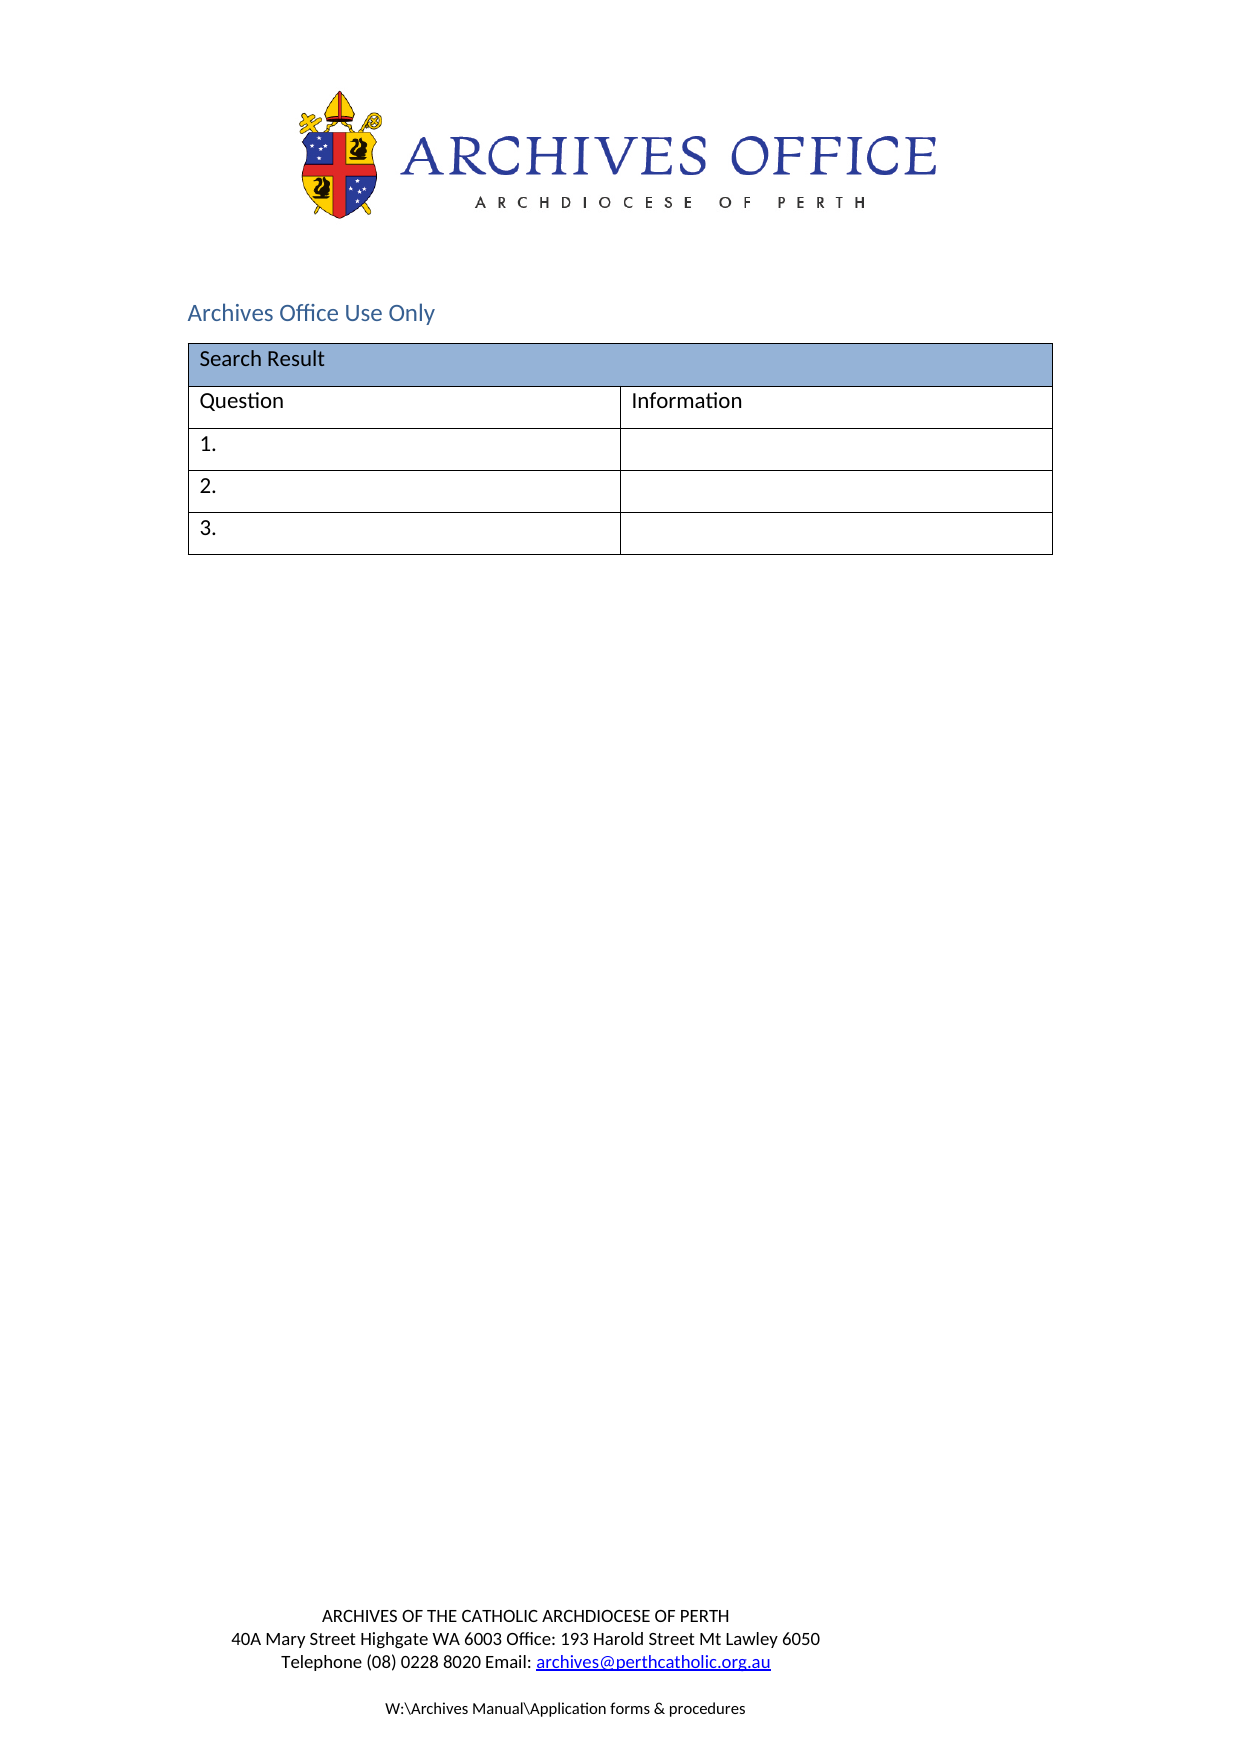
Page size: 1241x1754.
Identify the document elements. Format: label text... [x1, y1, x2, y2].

table_cell Information [621, 387, 1052, 428]
table_cell 3. [189, 513, 620, 554]
table_cell [621, 513, 1052, 554]
table_cell Question [189, 387, 620, 428]
table_cell 2. [189, 471, 620, 512]
table_cell [621, 471, 1052, 512]
picture [246, 33, 994, 277]
text Archives Office Use Only [187, 298, 1053, 328]
table_cell [621, 429, 1052, 470]
table_cell 1. [189, 429, 620, 470]
table_header Search Result [189, 344, 1052, 386]
